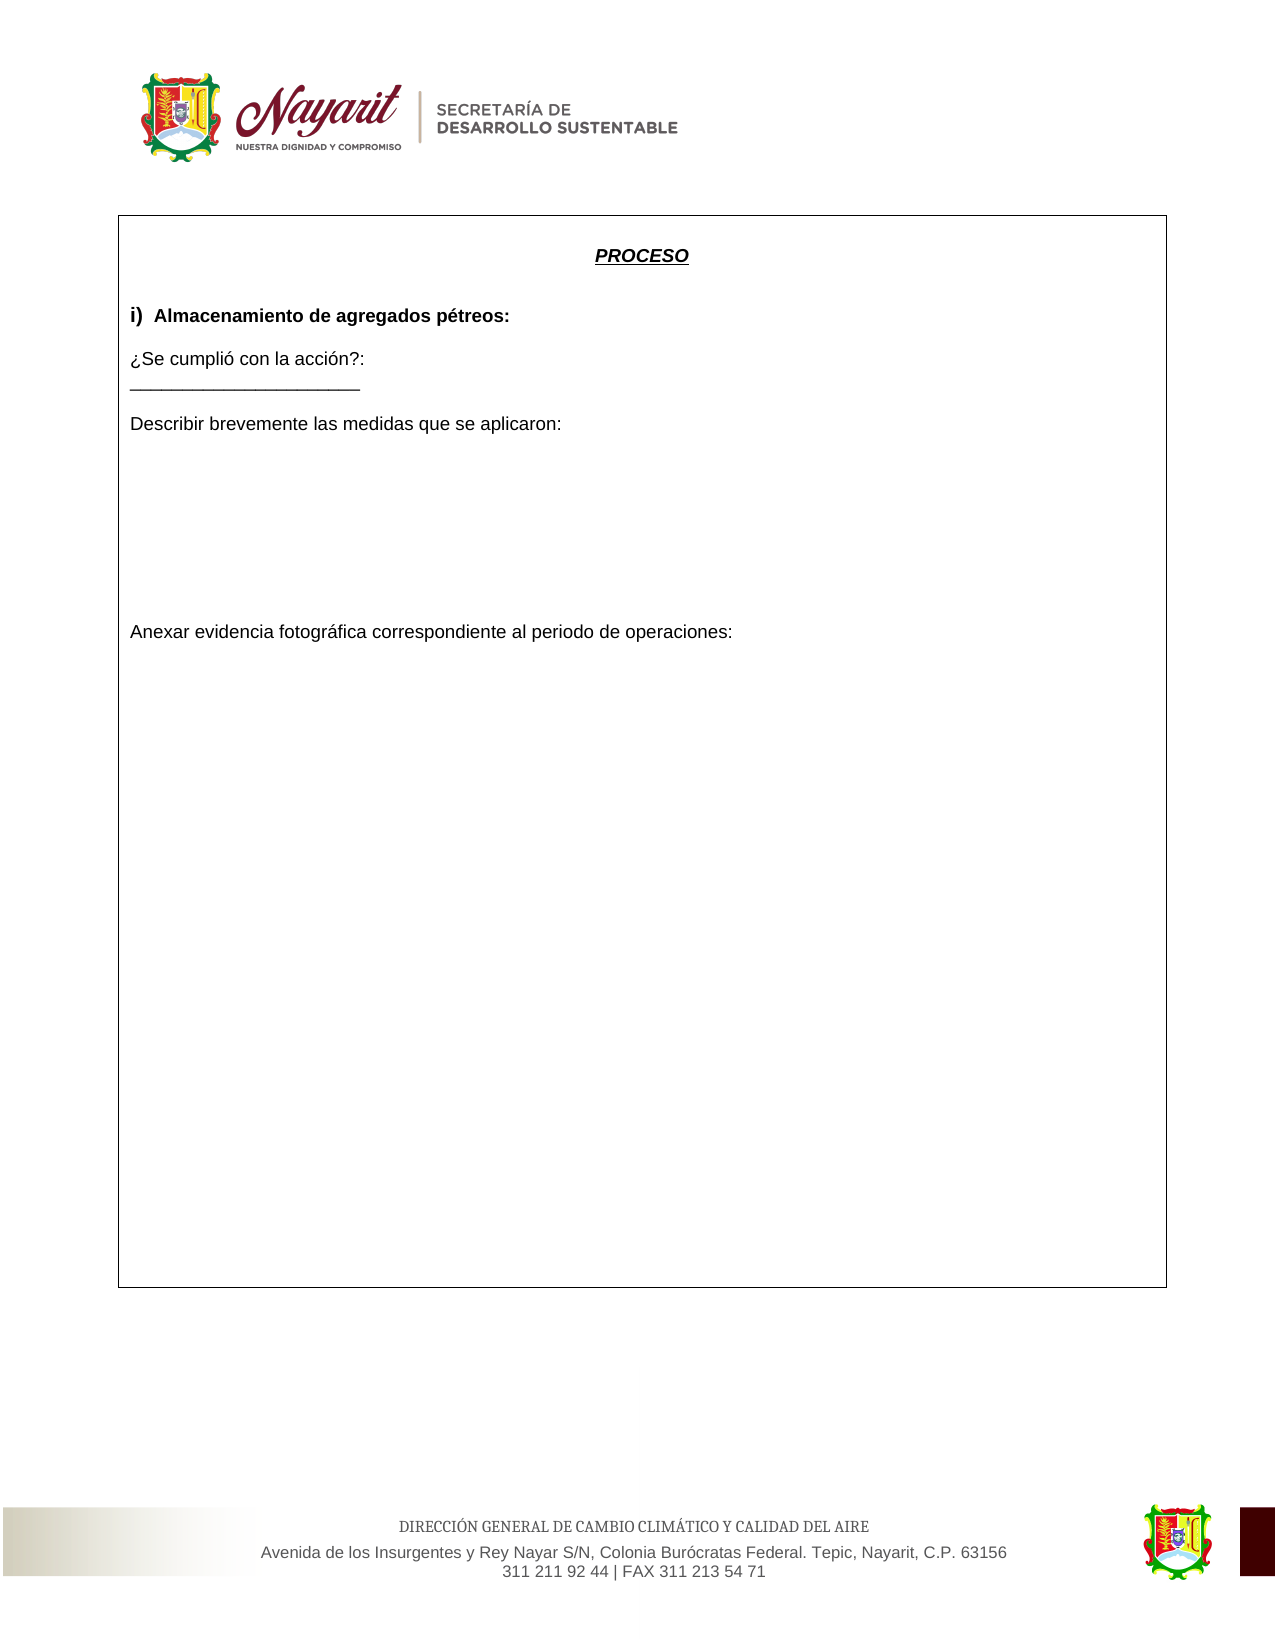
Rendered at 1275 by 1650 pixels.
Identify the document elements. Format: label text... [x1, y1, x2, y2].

picture [3, 1367, 1275, 1639]
picture [118, 60, 702, 176]
table_header PROCESO i) Almacenamiento de agregados pétreos: ¿Se cumplió con la acción?: ______________________ Describir brevemente las medidas que se aplicaron: Anexar evidencia fotográfica correspondiente al periodo de operaciones: [119, 216, 1166, 1287]
